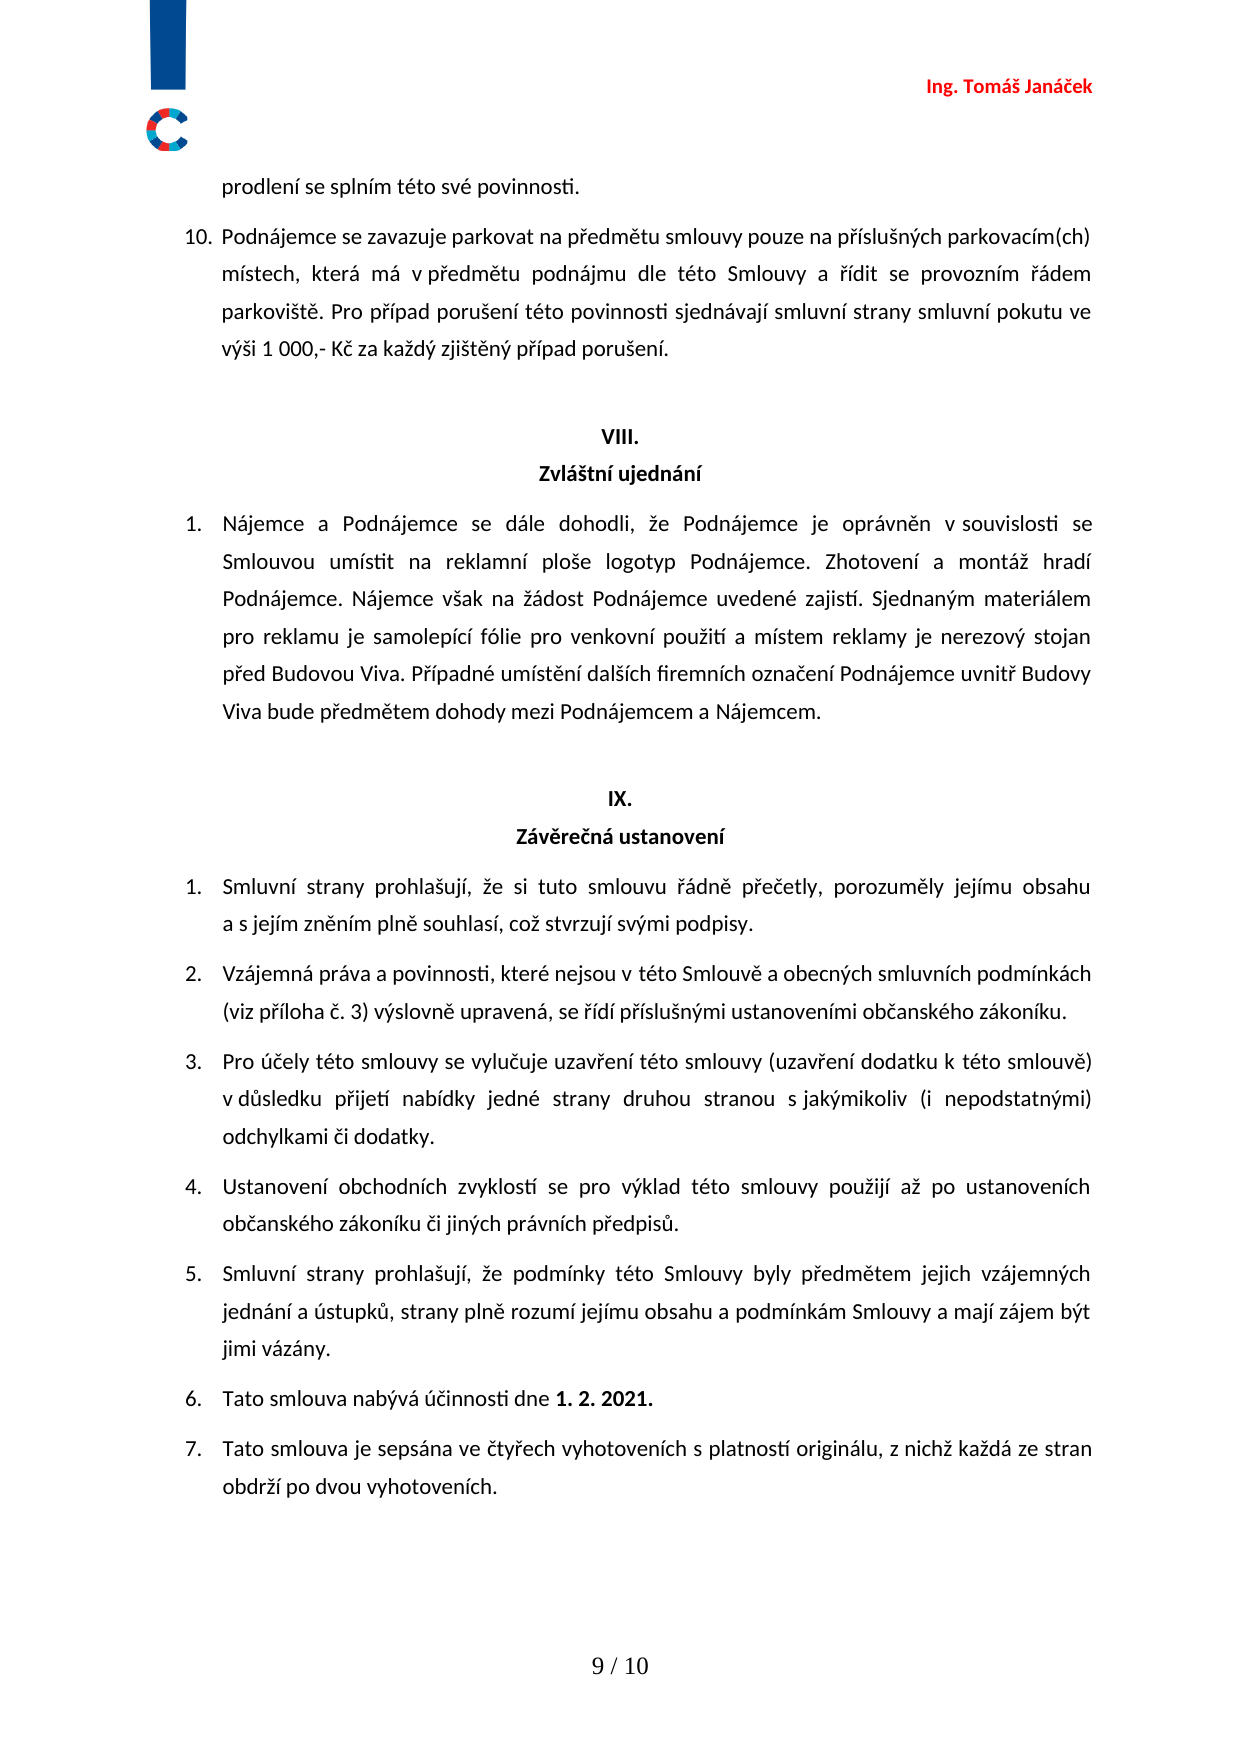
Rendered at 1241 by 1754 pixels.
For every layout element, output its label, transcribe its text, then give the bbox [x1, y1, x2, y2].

text Závěrečná ustanovení [148, 813, 1093, 850]
list Smluvní strany prohlašují, že podmínky této Smlouvy byly předmětem jejich vzájemných jednání a ústupků, strany plně rozumí jejímu obsahu a podmínkám Smlouvy a mají zájem být jimi vázány. [185, 1250, 1093, 1363]
list Podnájemce se zavazuje parkovat na předmětu smlouvy pouze na příslušných parkovacím(ch) místech, která má v předmětu podnájmu dle této Smlouvy a řídit se provozním řádem parkoviště. Pro případ porušení této povinnosti sjednávají smluvní strany smluvní pokutu ve výši 1 000,- Kč za každý zjištěný případ porušení. [184, 213, 1093, 363]
list Ustanovení obchodních zvyklostí se pro výklad této smlouvy použijí až po ustanoveních občanského zákoníku či jiných právních předpisů. [185, 1163, 1093, 1238]
text Zvláštní ujednání [148, 450, 1093, 488]
text IX. [148, 775, 1093, 813]
list Tato smlouva nabývá účinnosti dne 1. 2. 2021. [185, 1375, 1093, 1413]
list Vzájemná práva a povinnosti, které nejsou v této Smlouvě a obecných smluvních podmínkách (viz příloha č. 3) výslovně upravená, se řídí příslušnými ustanoveními občanského zákoníku. [185, 950, 1093, 1025]
list Tato smlouva je sepsána ve čtyřech vyhotoveních s platností originálu, z nichž každá ze stran obdrží po dvou vyhotoveních. [185, 1425, 1093, 1500]
list Smluvní strany prohlašují, že si tuto smlouvu řádně přečetly, porozuměly jejímu obsahu a s jejím zněním plně souhlasí, což stvrzují svými podpisy. [185, 863, 1093, 938]
list Pro účely této smlouvy se vylučuje uzavření této smlouvy (uzavření dodatku k této smlouvě) v důsledku přijetí nabídky jedné strany druhou stranou s jakýmikoliv (i nepodstatnými) odchylkami či dodatky. [185, 1038, 1093, 1150]
text VIII. [148, 413, 1093, 450]
list Nájemce a Podnájemce se dále dohodli, že Podnájemce je oprávněn v souvislosti se Smlouvou umístit na reklamní ploše logotyp Podnájemce. Zhotovení a montáž hradí Podnájemce. Nájemce však na žádost Podnájemce uvedené zajistí. Sjednaným materiálem pro reklamu je samolepící fólie pro venkovní použití a místem reklamy je nerezový stojan před Budovou Viva. Případné umístění dalších firemních označení Podnájemce uvnitř Budovy Viva bude předmětem dohody mezi Podnájemcem a Nájemcem. [185, 500, 1093, 725]
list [184, 163, 1093, 200]
